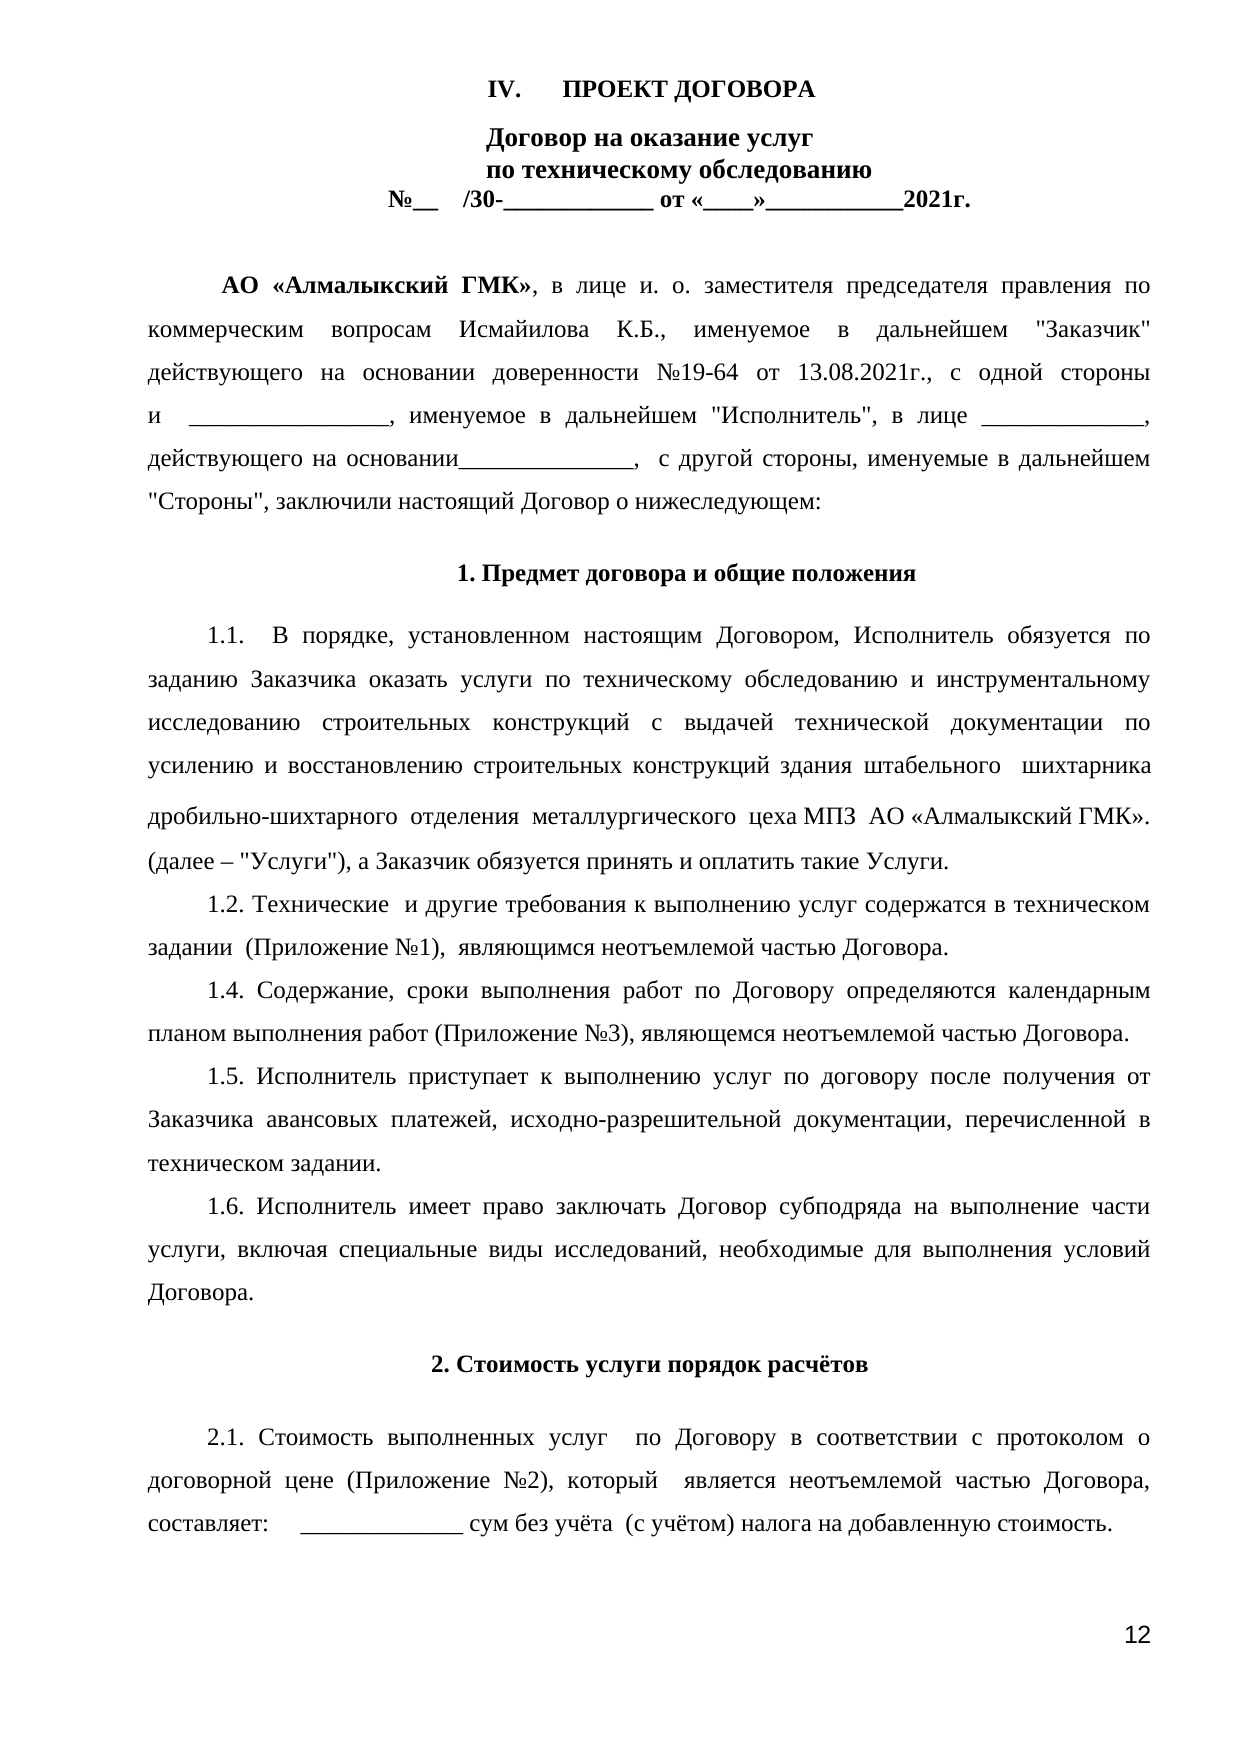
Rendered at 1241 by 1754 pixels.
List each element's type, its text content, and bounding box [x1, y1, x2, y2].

text 1.5. Исполнитель приступает к выполнению услуг по договору после получения от Заказчика авансовых платежей, исходно-разрешительной документации, перечисленной в техническом задании. [148, 1061, 1152, 1176]
text 2.1. Стоимость выполненных услуг по Договору в соответствии с протоколом о договорной цене (Приложение №2), который является неотъемлемой частью Договора, составляет: _____________ сум без учёта (с учётом) налога на добавленную стоимость. [148, 1422, 1152, 1537]
text 1.2. Технические и другие требования к выполнению услуг содержатся в техническом задании (Приложение №1), являющимся неотъемлемой частью Договора. [148, 889, 1152, 961]
text 1.1. В порядке, установленном настоящим Договором, Исполнитель обязуется по заданию Заказчика оказать услуги по техническому обследованию и инструментальному исследованию строительных конструкций с выдачей технической документации по усилению и восстановлению строительных конструкций здания штабельного шихтарника дробильно-шихтарного отделения металлургического цеха МПЗ АО «Алмалыкский ГМК». (далее – "Услуги"), а Заказчик обязуется принять и оплатить такие Услуги. [148, 621, 1152, 874]
text 1. Предмет договора и общие положения [148, 558, 1152, 587]
list ПРОЕКТ ДОГОВОРА [151, 74, 1152, 103]
text АО «Алмалыкский ГМК», в лице и. о. заместителя председателя правления по коммерческим вопросам Исмайилова К.Б., именуемое в дальнейшем "Заказчик" действующего на основании доверенности №19-64 от 13.08.2021г., с одной стороны и ________________, именуемое в дальнейшем "Исполнитель", в лице _____________, действующего на основании______________, с другой стороны, именуемые в дальнейшем "Стороны", заключили настоящий Договор о нижеследующем: [148, 271, 1152, 515]
text 1.6. Исполнитель имеет право заключать Договор субподряда на выполнение части услуги, включая специальные виды исследований, необходимые для выполнения условий Договора. [148, 1191, 1152, 1306]
text по техническому обследованию [148, 153, 1152, 184]
text 2. Стоимость услуги порядок расчётов [148, 1349, 1152, 1378]
text №__ /30-____________ от «____»___________2021г. [148, 184, 1152, 213]
text Договор на оказание услуг [147, 122, 1152, 153]
text 1.4. Содержание, сроки выполнения работ по Договору определяются календарным планом выполнения работ (Приложение №3), являющемся неотъемлемой частью Договора. [148, 975, 1152, 1047]
